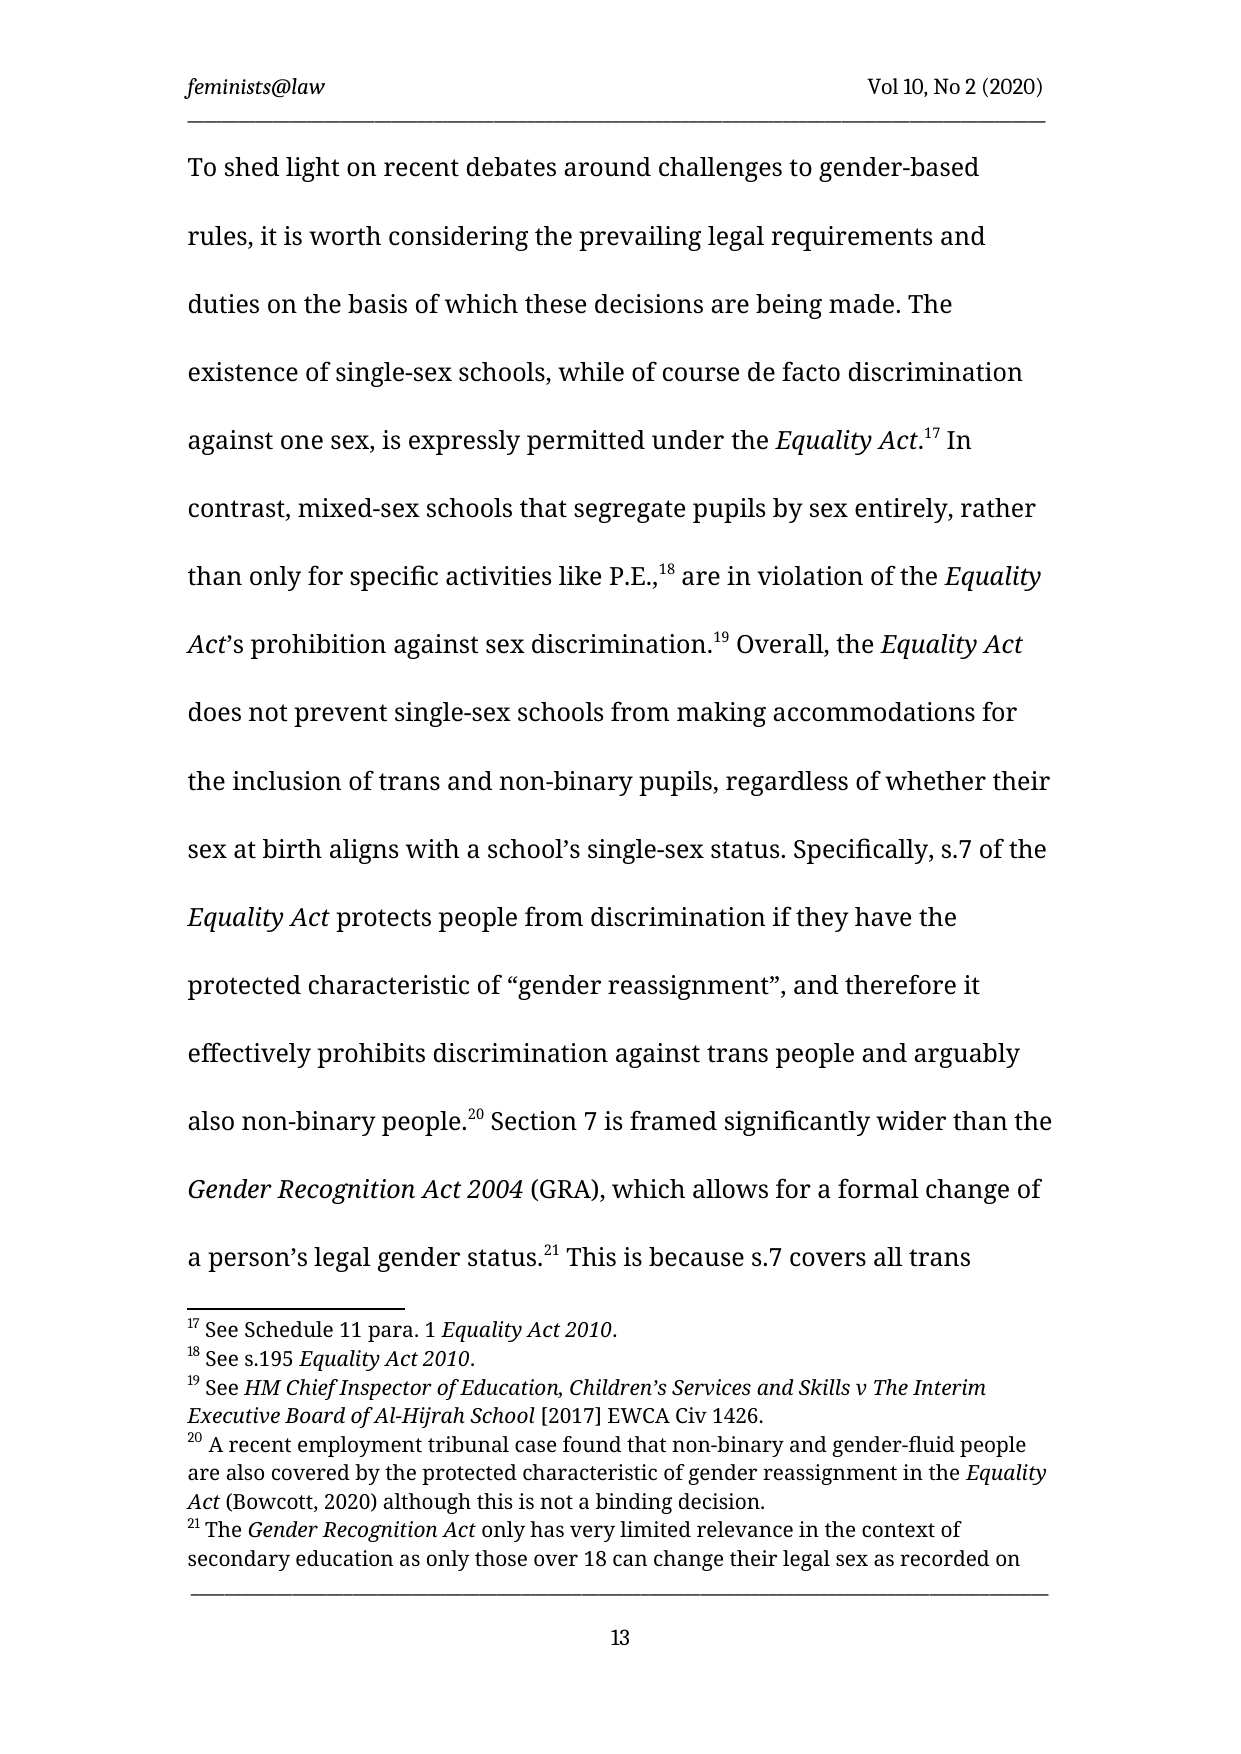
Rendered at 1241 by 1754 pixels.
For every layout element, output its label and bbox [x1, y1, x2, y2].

text [187, 150, 1053, 1274]
